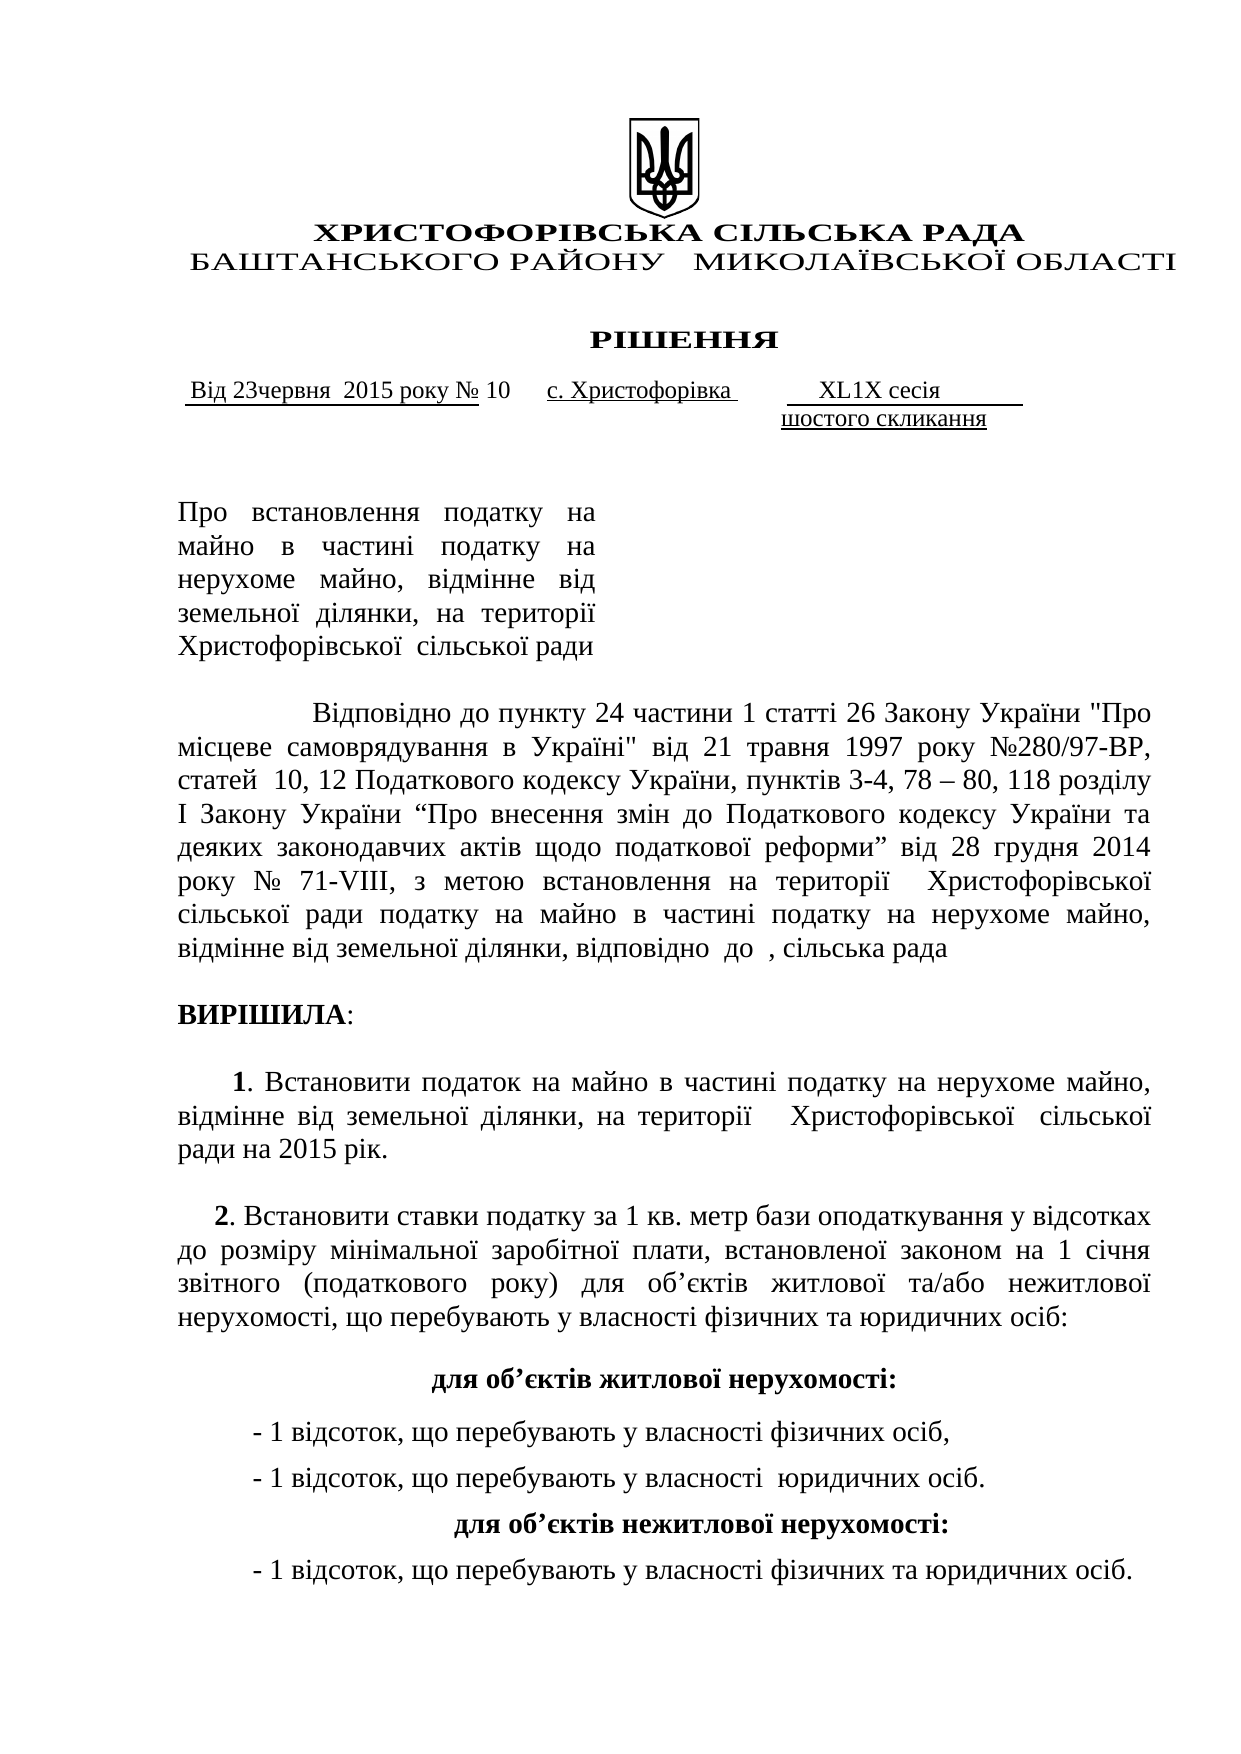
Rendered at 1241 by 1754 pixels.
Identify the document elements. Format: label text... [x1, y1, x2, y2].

text - 1 відсоток, що перебувають у власності юридичних осіб. [177, 1460, 1152, 1494]
text для об’єктів нежитлової нерухомості: [177, 1506, 1152, 1540]
table_header XL1X сесія шостого скликання [738, 375, 1156, 494]
text рішення [177, 325, 1152, 354]
text - 1 відсоток, що перебувають у власності фізичних та юридичних осіб. [177, 1552, 1152, 1586]
text Про встановлення податку на майно в частині податку на нерухоме майно, відмінне від земельної ділянки, на території Христофорівської сільської ради [177, 494, 596, 662]
text Баштанського району Миколаївської області [177, 247, 1190, 276]
table_header с. Христофорівка [535, 375, 738, 494]
table_header Від 23червня 2015 року № 10 [173, 375, 535, 494]
text 1. Встановити податок на майно в частині податку на нерухоме майно, відмінне від земельної ділянки, на території Христофорівської сільської ради на 2015 рік. [177, 1064, 1152, 1165]
text - 1 відсоток, що перебувають у власності фізичних осіб, [177, 1414, 1152, 1448]
text христофорівська сільська рада [177, 218, 1152, 247]
text 2. Встановити ставки податку за бази оподаткування у відсотках до розміру мінімальної заробітної плати, встановленої законом на 1 січня звітного (податкового року) для об’єктів житлової та/або нежитлової нерухомості, що перебувають у власності фізичних та юридичних осіб: [177, 1198, 1152, 1333]
text Відповідно до пункту 24 частини 1 статті 26 Закону України "Про місцеве самоврядування в Україні" від 21 травня 1997 року №280/97-ВР, статей 10, 12 Податкового кодексу України, пунктів 3-4, 78 – 80, 118 розділу І Закону України “Про внесення змін до Податкового кодексу України та деяких законодавчих актів щодо податкової реформи” від 28 грудня 2014 року № 71-VIII, з метою встановлення на території Христофорівської сільської ради податку на майно в частині податку на нерухоме майно, відмінне від земельної ділянки, відповідно до , сільська рада [177, 695, 1152, 964]
text для об’єктів житлової нерухомості: [177, 1361, 1152, 1395]
text ВИРІШИЛА: [177, 997, 1152, 1031]
